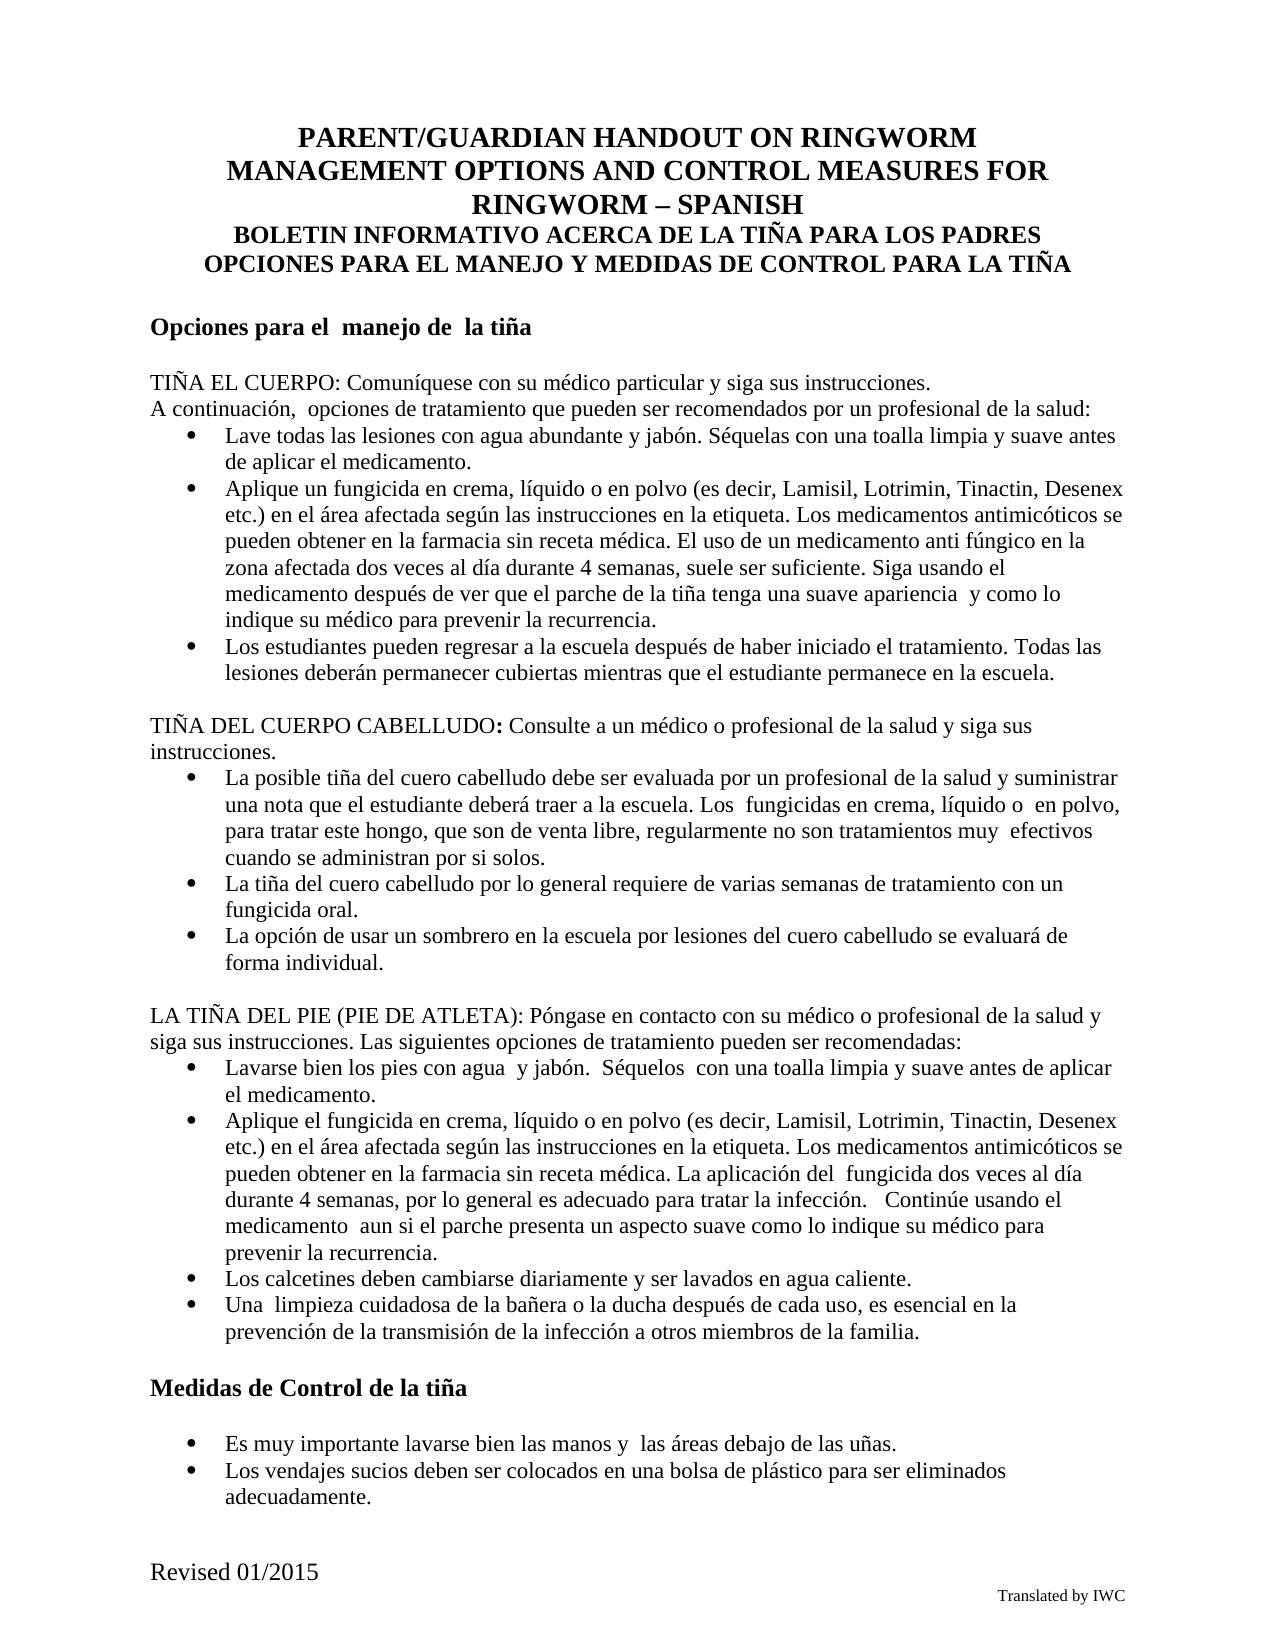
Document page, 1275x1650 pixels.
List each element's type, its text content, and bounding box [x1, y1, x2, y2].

list La tiña del cuero cabelludo por lo general requiere de varias semanas de tratamiento con un fungicida oral. [187, 870, 1125, 923]
text LA TIÑA DEL PIE (PIE DE ATLETA): Póngase en contacto con su médico o profesional de la salud y siga sus instrucciones. Las siguientes opciones de tratamiento pueden ser recomendadas: [150, 1002, 1125, 1054]
list Una limpieza cuidadosa de la bañera o la ducha después de cada uso, es esencial en la prevención de la transmisión de la infección a otros miembros de la familia. [187, 1292, 1125, 1344]
text A continuación, opciones de tratamiento que pueden ser recomendados por un profesional de la salud: [150, 396, 1125, 422]
list Aplique el fungicida en crema, líquido o en polvo (es decir, Lamisil, Lotrimin, Tinactin, Desenex etc.) en el área afectada según las instrucciones en la etiqueta. Los medicamentos antimicóticos se pueden obtener en la farmacia sin receta médica. La aplicación del fungicida dos veces al día durante 4 semanas, por lo general es adecuado para tratar la infección. Continúe usando el medicamento aun si el parche presenta un aspecto suave como lo indique su médico para prevenir la recurrencia. [187, 1107, 1125, 1265]
list Los calcetines deben cambiarse diariamente y ser lavados en agua caliente. [187, 1265, 1125, 1292]
list La posible tiña del cuero cabelludo debe ser evaluada por un profesional de la salud y suministrar una nota que el estudiante deberá traer a la escuela. Los fungicidas en crema, líquido o en polvo, para tratar este hongo, que son de venta libre, regularmente no son tratamientos muy efectivos cuando se administran por si solos. [187, 764, 1125, 870]
text Medidas de Control de la tiña [150, 1373, 1125, 1402]
text BOLETIN INFORMATIVO ACERCA DE LA TIÑA PARA LOS PADRES [150, 221, 1125, 249]
list Los vendajes sucios deben ser colocados en una bolsa de plástico para ser eliminados adecuadamente. [187, 1457, 1125, 1509]
list Es muy importante lavarse bien las manos y las áreas debajo de las uñas. [187, 1431, 1125, 1457]
list Lave todas las lesiones con agua abundante y jabón. Séquelas con una toalla limpia y suave antes de aplicar el medicamento. [187, 422, 1125, 474]
text TIÑA DEL CUERPO CABELLUDO: Consulte a un médico o profesional de la salud y siga sus instrucciones. [150, 712, 1125, 764]
text PARENT/GUARDIAN HANDOUT ON RINGWORM [150, 120, 1125, 153]
list Los estudiantes pueden regresar a la escuela después de haber iniciado el tratamiento. Todas las lesiones deberán permanecer cubiertas mientras que el estudiante permanece en la escuela. [187, 633, 1125, 685]
text Opciones para el manejo de la tiña [150, 312, 1125, 340]
text TIÑA EL CUERPO: Comuníquese con su médico particular y siga sus instrucciones. [150, 369, 1125, 396]
list Aplique un fungicida en crema, líquido o en polvo (es decir, Lamisil, Lotrimin, Tinactin, Desenex etc.) en el área afectada según las instrucciones en la etiqueta. Los medicamentos antimicóticos se pueden obtener en la farmacia sin receta médica. El uso de un medicamento anti fúngico en la zona afectada dos veces al día durante 4 semanas, suele ser suficiente. Siga usando el medicamento después de ver que el parche de la tiña tenga una suave apariencia y como lo indique su médico para prevenir la recurrencia. [187, 474, 1125, 633]
list La opción de usar un sombrero en la escuela por lesiones del cuero cabelludo se evaluará de forma individual. [187, 923, 1125, 975]
text MANAGEMENT OPTIONS AND CONTROL MEASURES FOR RINGWORM – SPANISH [150, 153, 1125, 221]
list Lavarse bien los pies con agua y jabón. Séquelos con una toalla limpia y suave antes de aplicar el medicamento. [187, 1054, 1125, 1107]
text OPCIONES PARA EL MANEJO Y MEDIDAS DE CONTROL PARA LA TIÑA [150, 249, 1125, 278]
